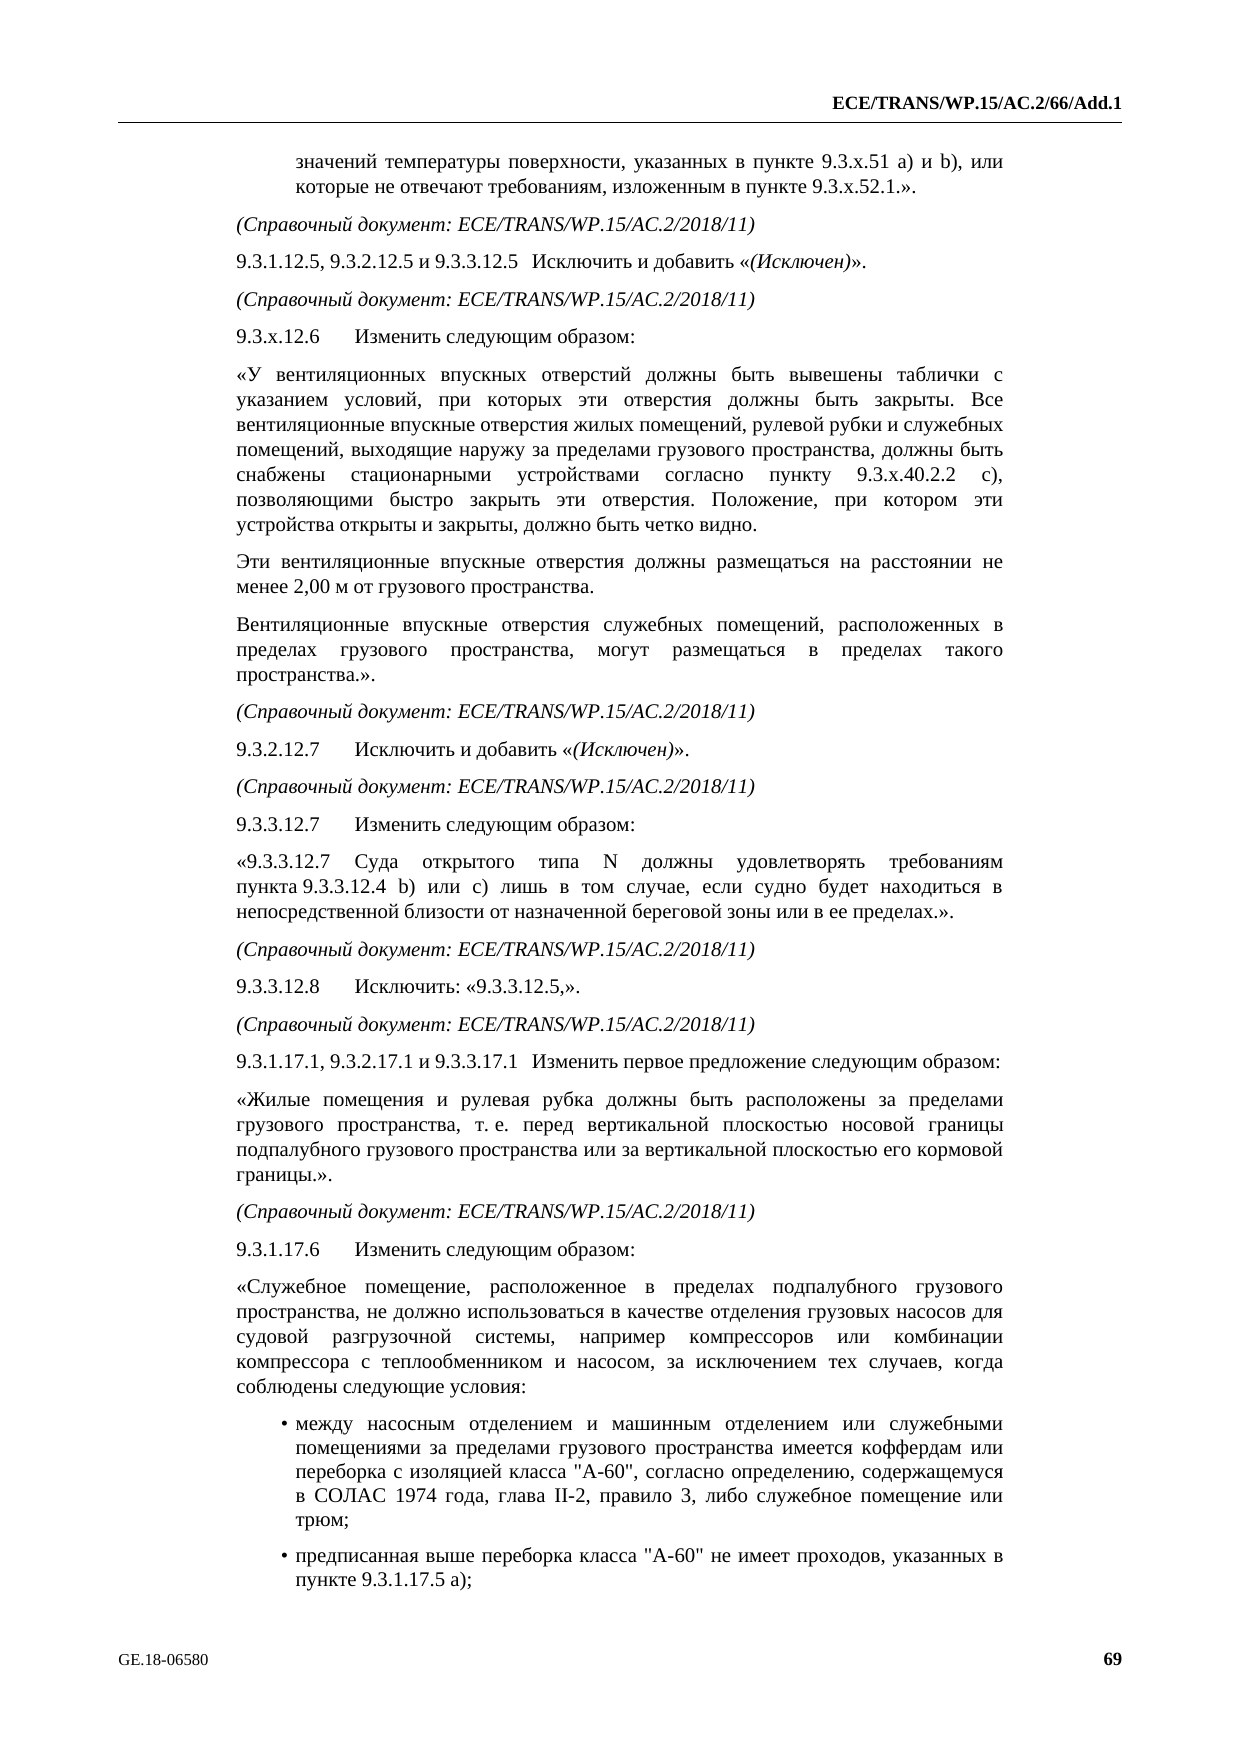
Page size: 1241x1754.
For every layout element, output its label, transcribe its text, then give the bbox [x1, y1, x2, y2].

text Эти вентиляционные впускные отверстия должны размещаться на расстоянии не менее 2,00 м от грузового пространства. [236, 548, 1004, 598]
text 9.3.1.17.6 Изменить следующим образом: [236, 1236, 1004, 1261]
text (Справочный документ: ECE/TRANS/WP.15/AC.2/2018/11) [236, 1198, 1004, 1223]
text «У вентиляционных впускных отверстий должны быть вывешены таблички с указанием условий, при которых эти отверстия должны быть закрыты. Все вентиляционные впускные отверстия жилых помещений, рулевой рубки и служебных помещений, выходящие наружу за пределами грузового пространства, должны быть снабжены стационарными устройствами согласно пункту 9.3.x.40.2.2 с), позволяющими быстро закрыть эти отверстия. Положение, при котором эти устройства открыты и закрыты, должно быть четко видно. [236, 361, 1004, 536]
list между насосным отделением и машинным отделением или служебными помещениями за пределами грузового пространства имеется коффердам или переборка с изоляцией класса "A-60", согласно определению, содержащемуся в СОЛАС 1974 года, глава II-2, правило 3, либо служебное помещение или трюм; [281, 1411, 1004, 1531]
list предписанная выше переборка класса "A-60" не имеет проходов, указанных в пункте 9.3.1.17.5 a); [281, 1543, 1004, 1591]
text «9.3.3.12.7 Суда открытого типа N должны удовлетворять требованиям пункта 9.3.3.12.4 b) или с) лишь в том случае, если судно будет находиться в непосредственной близости от назначенной береговой зоны или в ее пределах.». [236, 848, 1004, 923]
text (Справочный документ: ECE/TRANS/WP.15/AC.2/2018/11) [236, 211, 1004, 236]
text (Справочный документ: ECE/TRANS/WP.15/AC.2/2018/11) [236, 936, 1004, 961]
text (Справочный документ: ECE/TRANS/WP.15/AC.2/2018/11) [236, 286, 1004, 311]
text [236, 148, 1004, 198]
text 9.3.x.12.6 Изменить следующим образом: [236, 323, 1004, 348]
text 9.3.2.12.7 Исключить и добавить «(Исключен)». [236, 736, 1004, 761]
text «Служебное помещение, расположенное в пределах подпалубного грузового пространства, не должно использоваться в качестве отделения грузовых насосов для судовой разгрузочной системы, например компрессоров или комбинации компрессора с теплообменником и насосом, за исключением тех случаев, когда соблюдены следующие условия: [236, 1273, 1004, 1398]
text 9.3.3.12.8 Исключить: «9.3.3.12.5,». [236, 973, 1004, 998]
text Вентиляционные впускные отверстия служебных помещений, расположенных в пределах грузового пространства, могут размещаться в пределах такого пространства.». [236, 611, 1004, 686]
text 9.3.1.17.1, 9.3.2.17.1 и 9.3.3.17.1 Изменить первое предложение следующим образом: [236, 1048, 1004, 1073]
text (Справочный документ: ECE/TRANS/WP.15/AC.2/2018/11) [236, 698, 1004, 723]
text 9.3.3.12.7 Изменить следующим образом: [236, 811, 1004, 836]
text «Жилые помещения и рулевая рубка должны быть расположены за пределами грузового пространства, т. е. перед вертикальной плоскостью носовой границы подпалубного грузового пространства или за вертикальной плоскостью его кормовой границы.». [236, 1086, 1004, 1186]
text (Справочный документ: ECE/TRANS/WP.15/AC.2/2018/11) [236, 773, 1004, 798]
text 9.3.1.12.5, 9.3.2.12.5 и 9.3.3.12.5 Исключить и добавить «(Исключен)». [236, 248, 1004, 273]
text (Справочный документ: ECE/TRANS/WP.15/AC.2/2018/11) [236, 1011, 1004, 1036]
